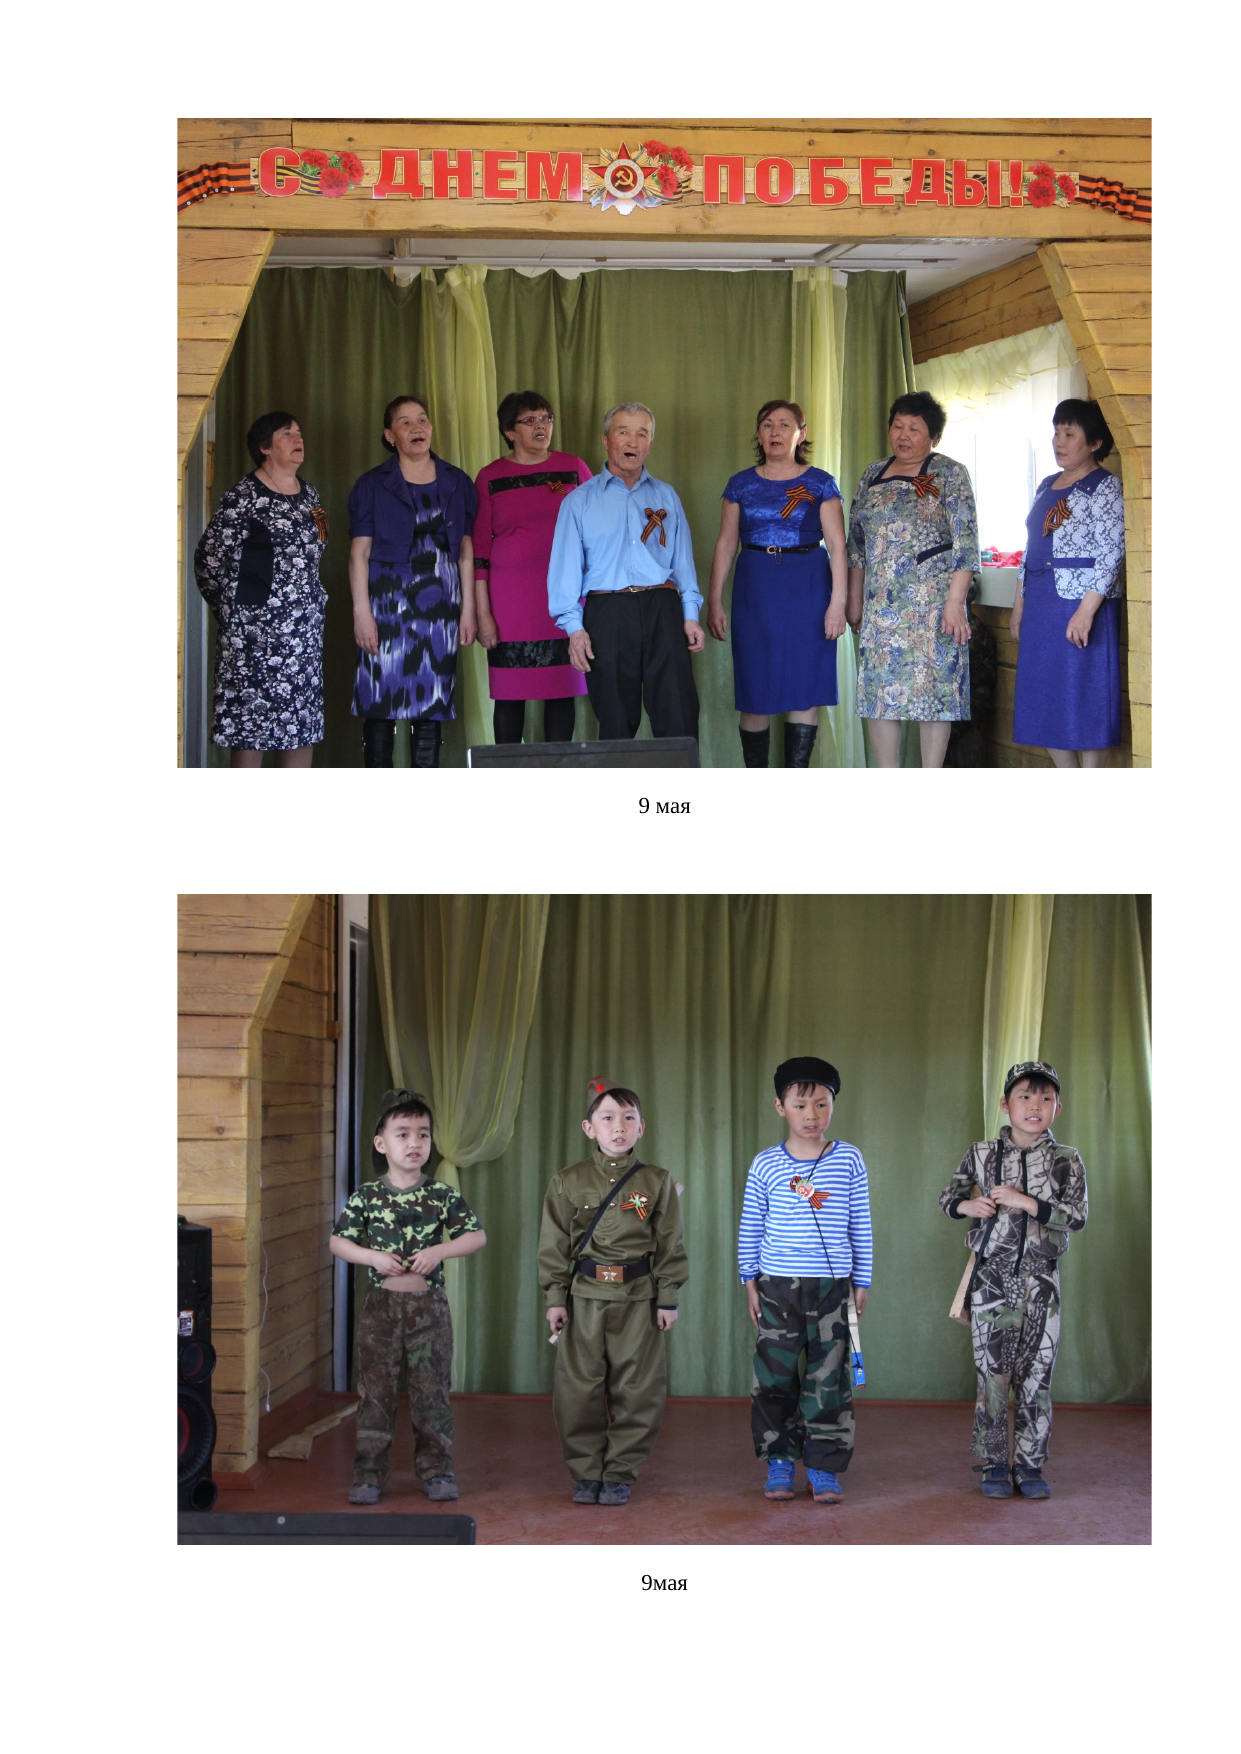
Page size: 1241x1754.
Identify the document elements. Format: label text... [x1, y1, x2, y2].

picture [177, 118, 1152, 768]
text 9мая [177, 1569, 1152, 1595]
picture [177, 894, 1152, 1545]
text 9 мая [177, 792, 1152, 819]
